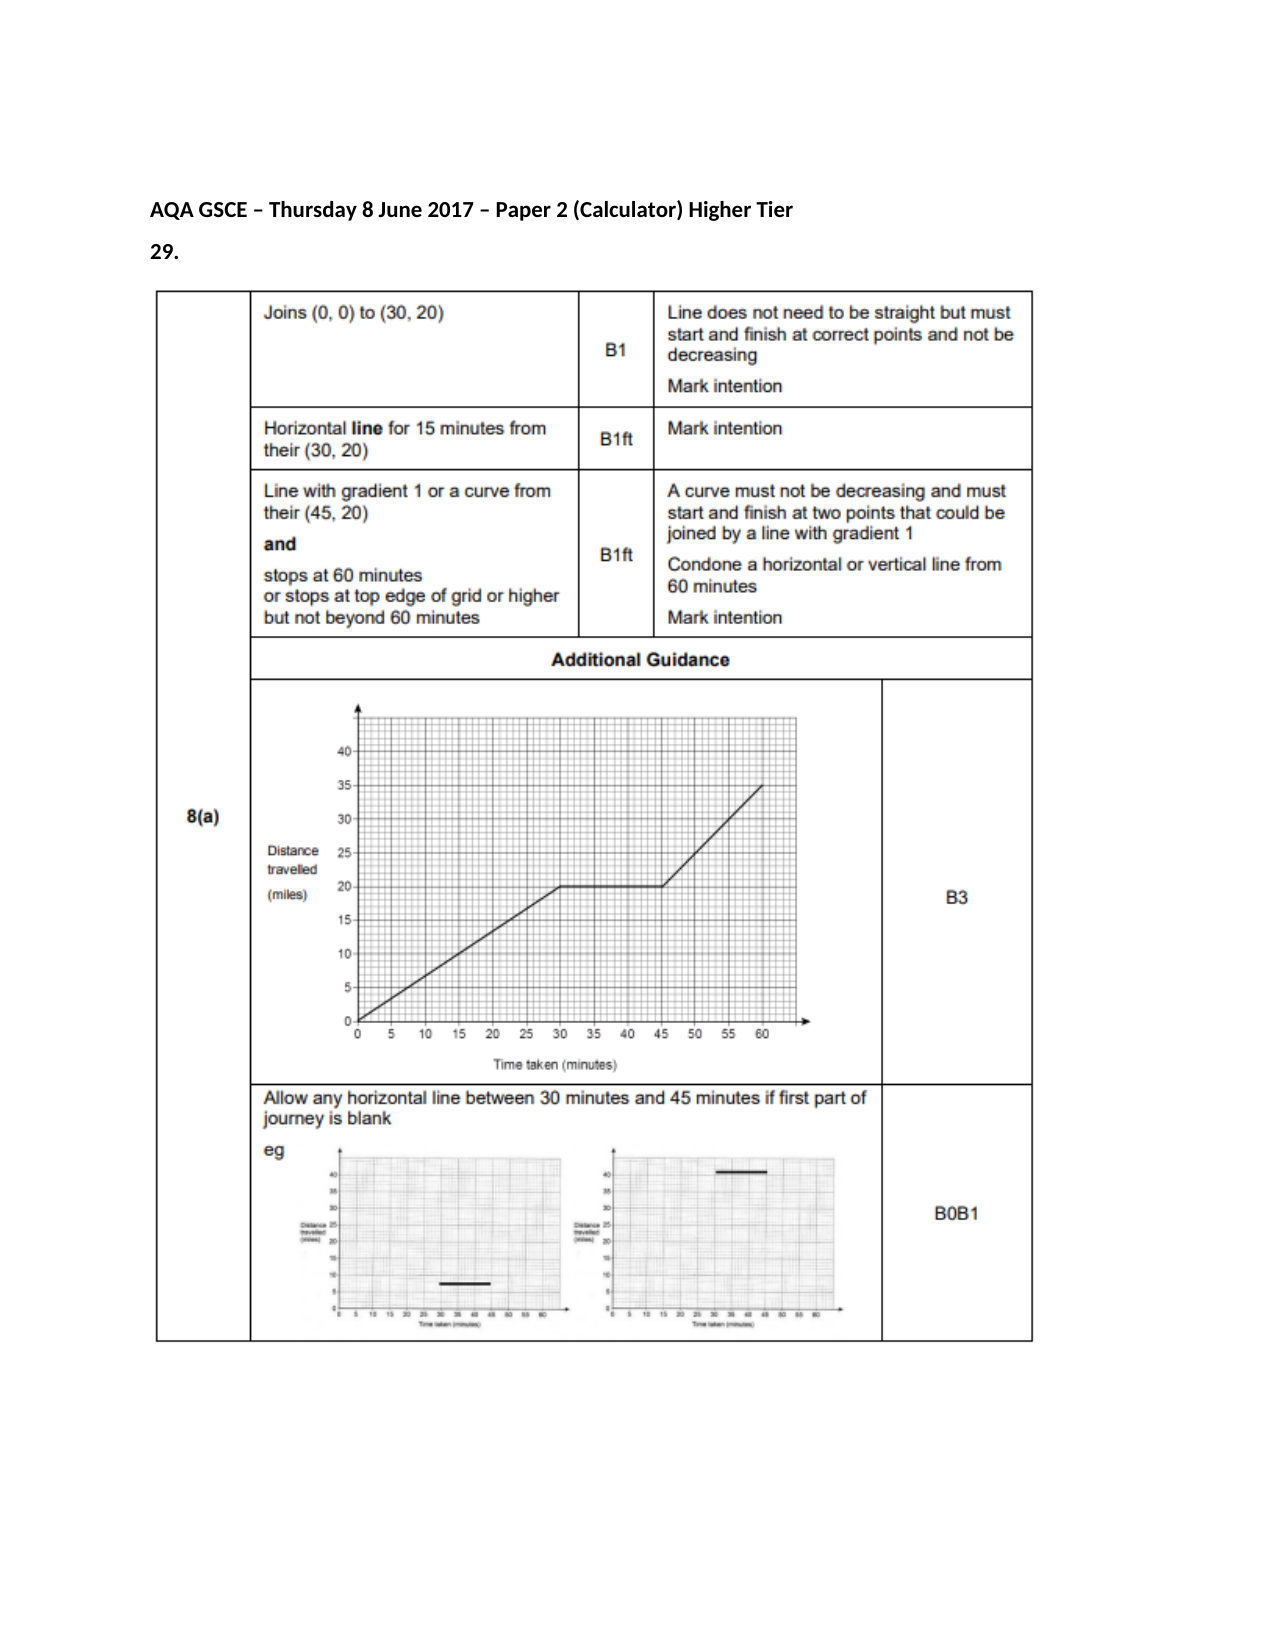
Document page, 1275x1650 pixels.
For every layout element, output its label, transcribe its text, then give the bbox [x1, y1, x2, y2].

text AQA GSCE – Thursday 8 June 2017 – Paper 2 (Calculator) Higher Tier [150, 195, 1125, 223]
text 29. [150, 237, 1125, 265]
picture [150, 283, 1041, 1364]
